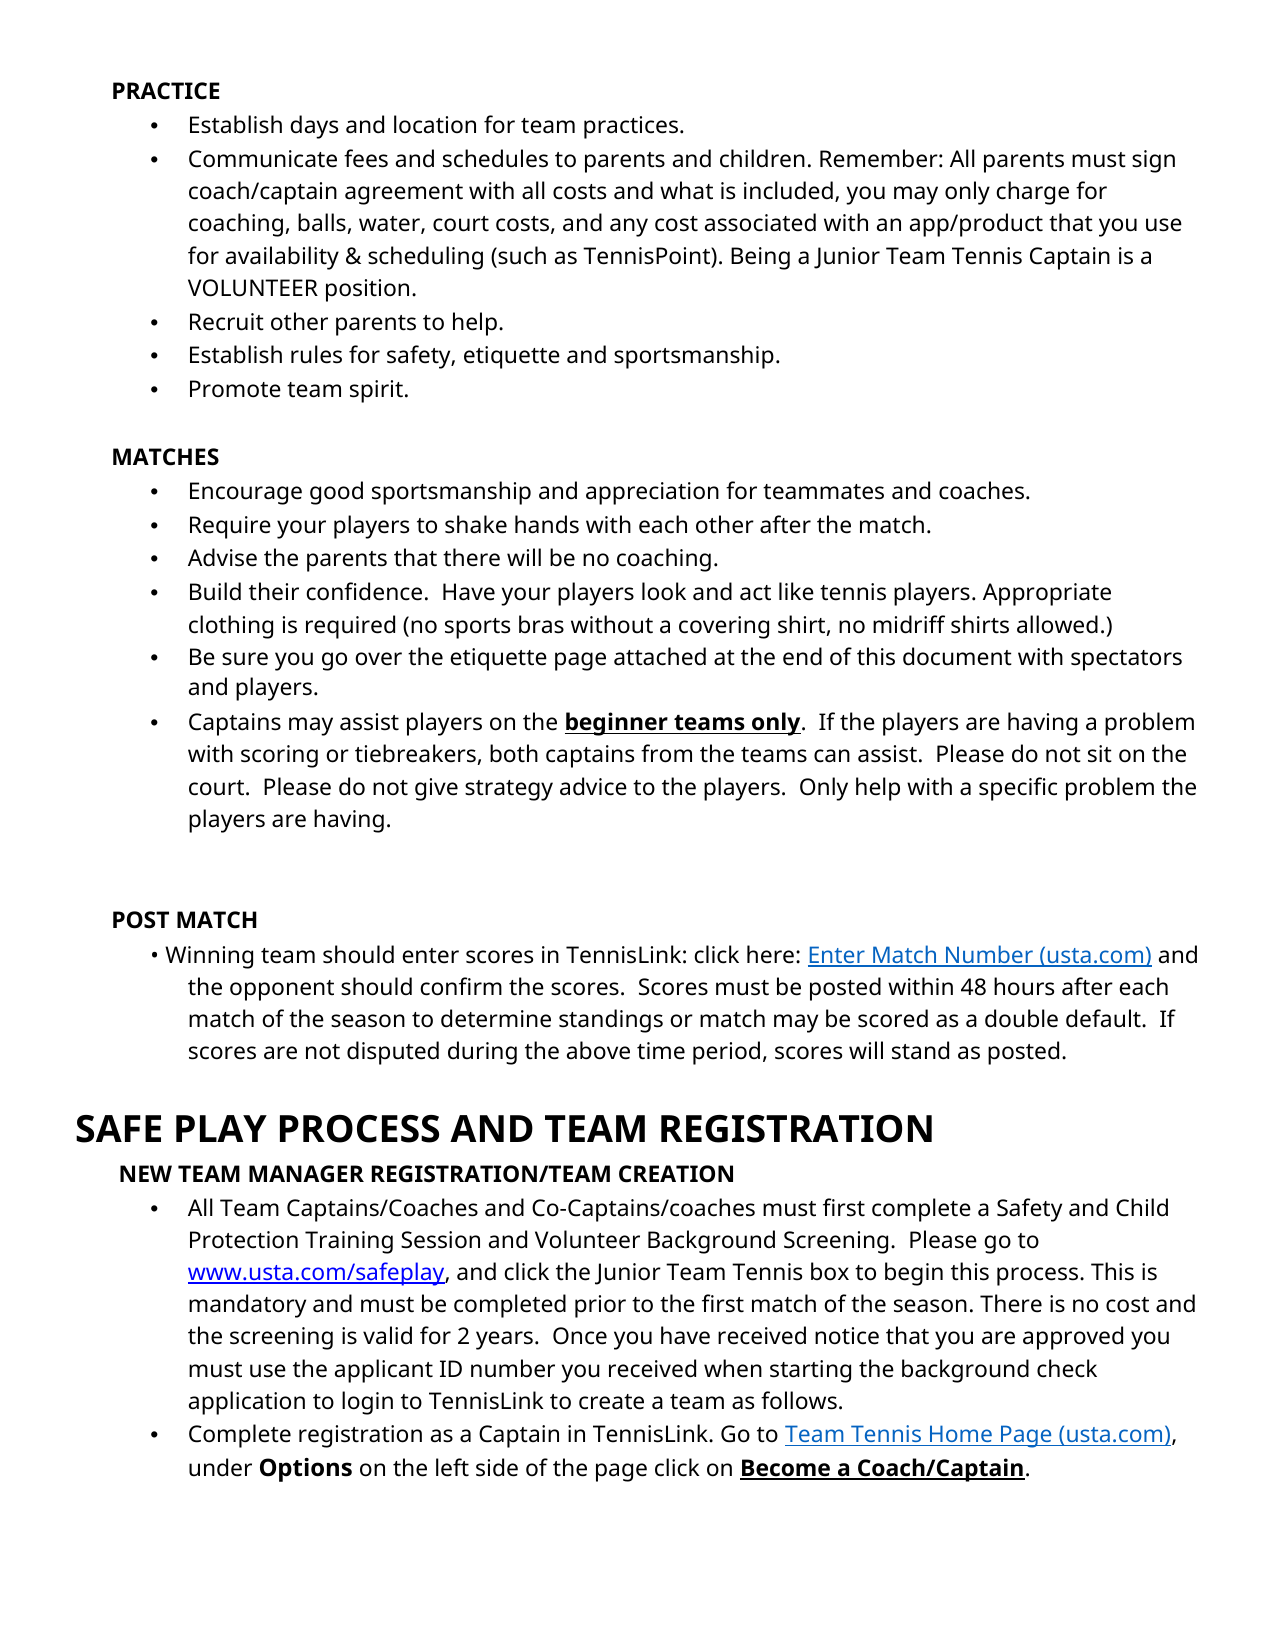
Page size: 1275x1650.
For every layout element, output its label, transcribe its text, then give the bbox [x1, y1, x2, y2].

list Complete registration as a Captain in TennisLink. Go to Team Tennis Home Page (usta.com), under Options on the left side of the page click on Become a Coach/Captain. [150, 1418, 1200, 1483]
list Captains may assist players on the beginner teams only. If the players are having a problem with scoring or tiebreakers, both captains from the teams can assist. Please do not sit on the court. Please do not give strategy advice to the players. Only help with a specific problem the players are having. [150, 706, 1200, 834]
subtitle POST MATCH [111, 904, 1200, 936]
list Establish days and location for team practices. [150, 109, 1200, 141]
list All Team Captains/Coaches and Co-Captains/coaches must first complete a Safety and Child Protection Training Session and Volunteer Background Screening. Please go to www.usta.com/safeplay, and click the Junior Team Tennis box to begin this process. This is mandatory and must be completed prior to the first match of the season. There is no cost and the screening is valid for 2 years. Once you have received notice that you are approved you must use the applicant ID number you received when starting the background check application to login to TennisLink to create a team as follows. [150, 1192, 1200, 1416]
subtitle PRACTICE [111, 75, 1200, 106]
list Encourage good sportsmanship and appreciation for teammates and coaches. [150, 475, 1200, 506]
subtitle SAFE PLAY PROCESS AND TEAM REGISTRATION [75, 1103, 1200, 1154]
subtitle MATCHES [111, 441, 1200, 472]
text • Winning team should enter scores in TennisLink: click here: Enter Match Number (usta.com) and the opponent should confirm the scores. Scores must be posted within 48 hours after each match of the season to determine standings or match may be scored as a double default. If scores are not disputed during the above time period, scores will stand as posted. [150, 939, 1200, 1066]
list Establish rules for safety, etiquette and sportsmanship. [150, 339, 1200, 371]
list Build their confidence. Have your players look and act like tennis players. Appropriate clothing is required (no sports bras without a covering shirt, no midriff shirts allowed.) [150, 576, 1200, 640]
list Recruit other parents to help. [150, 306, 1200, 337]
list Be sure you go over the etiquette page attached at the end of this document with spectators and players. [150, 641, 1200, 702]
text NEW TEAM MANAGER REGISTRATION/TEAM CREATION [112, 1158, 1200, 1189]
list Promote team spirit. [150, 373, 1200, 404]
list Advise the parents that there will be no coaching. [150, 542, 1200, 573]
list Require your players to shake hands with each other after the match. [150, 508, 1200, 540]
list Communicate fees and schedules to parents and children. Remember: All parents must sign coach/captain agreement with all costs and what is included, you may only charge for coaching, balls, water, court costs, and any cost associated with an app/product that you use for availability & scheduling (such as TennisPoint). Being a Junior Team Tennis Captain is a VOLUNTEER position. [150, 143, 1200, 303]
